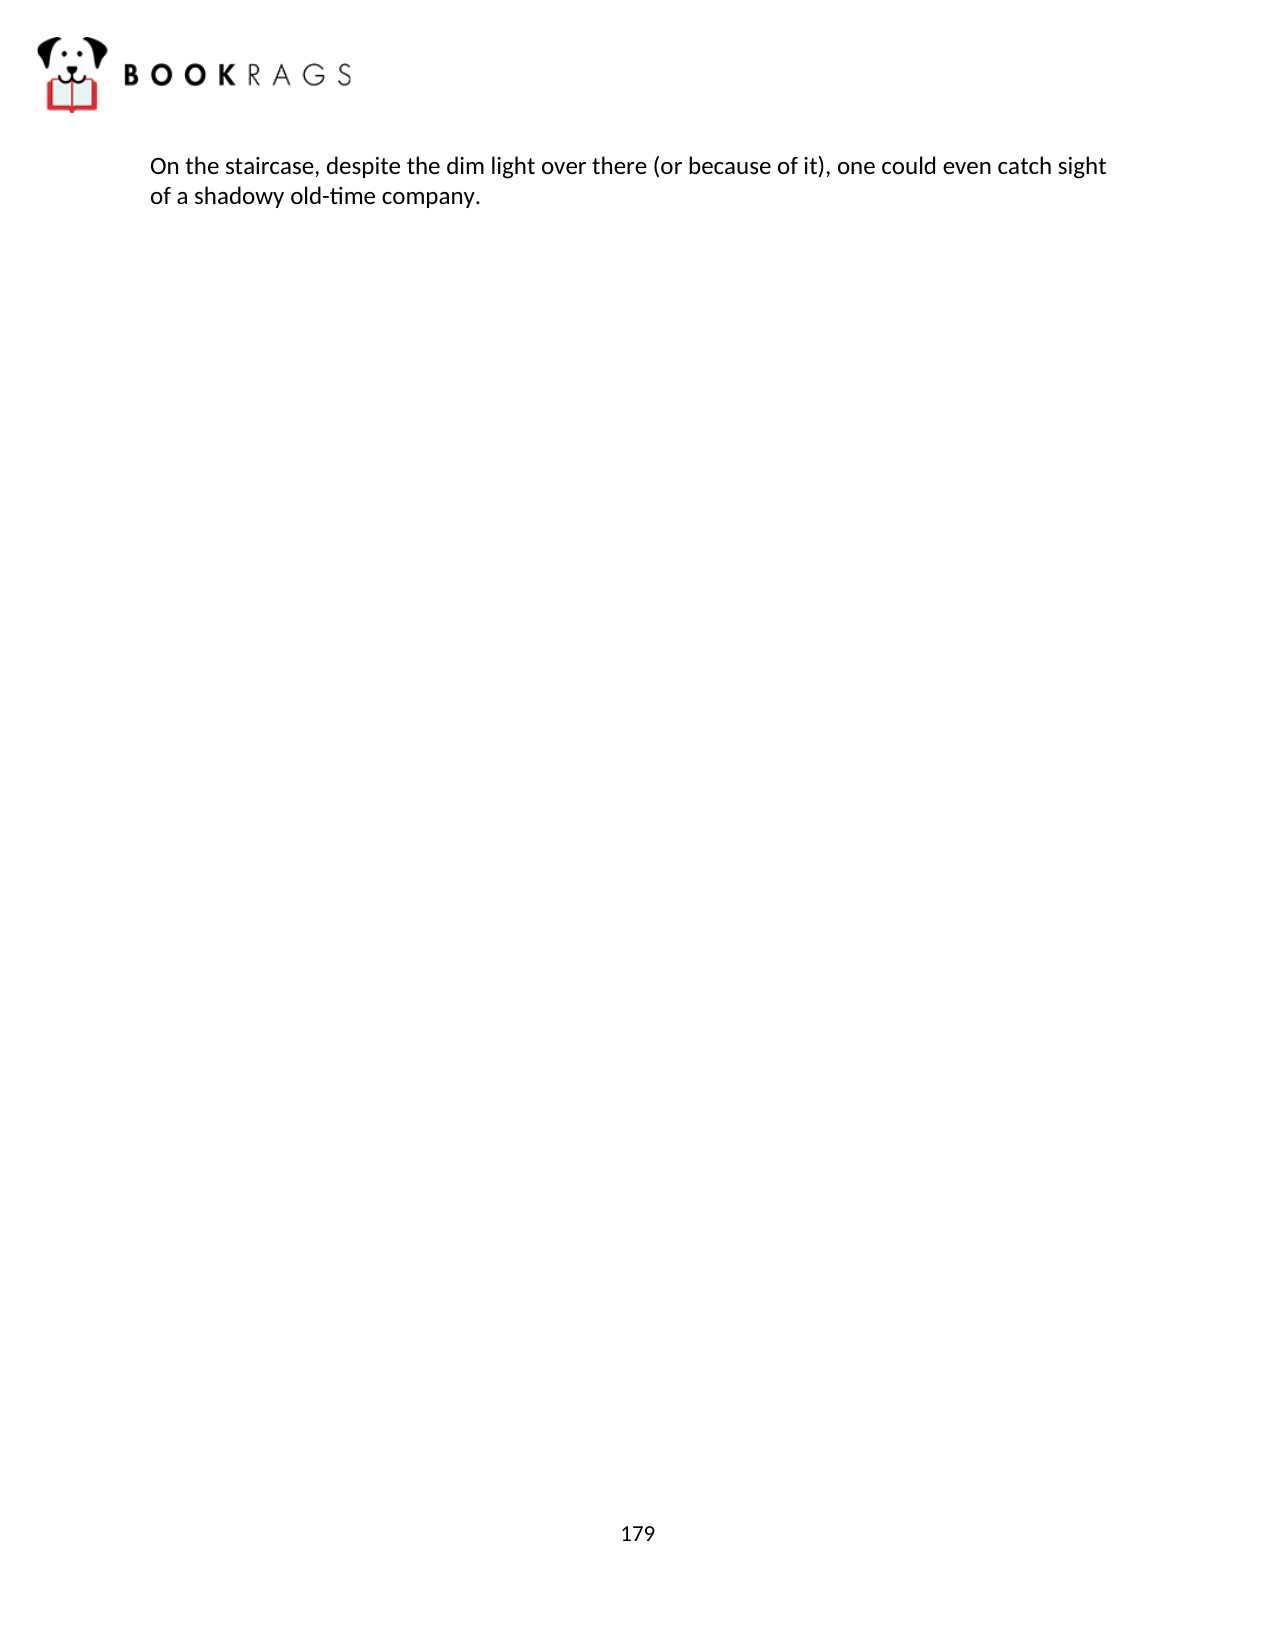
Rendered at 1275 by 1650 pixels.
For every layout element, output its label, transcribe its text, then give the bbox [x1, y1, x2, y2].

text On the staircase, despite the dim light over there (or because of it), one could even catch sight of a shadowy old-time company. [150, 150, 1125, 211]
picture [37, 37, 351, 113]
